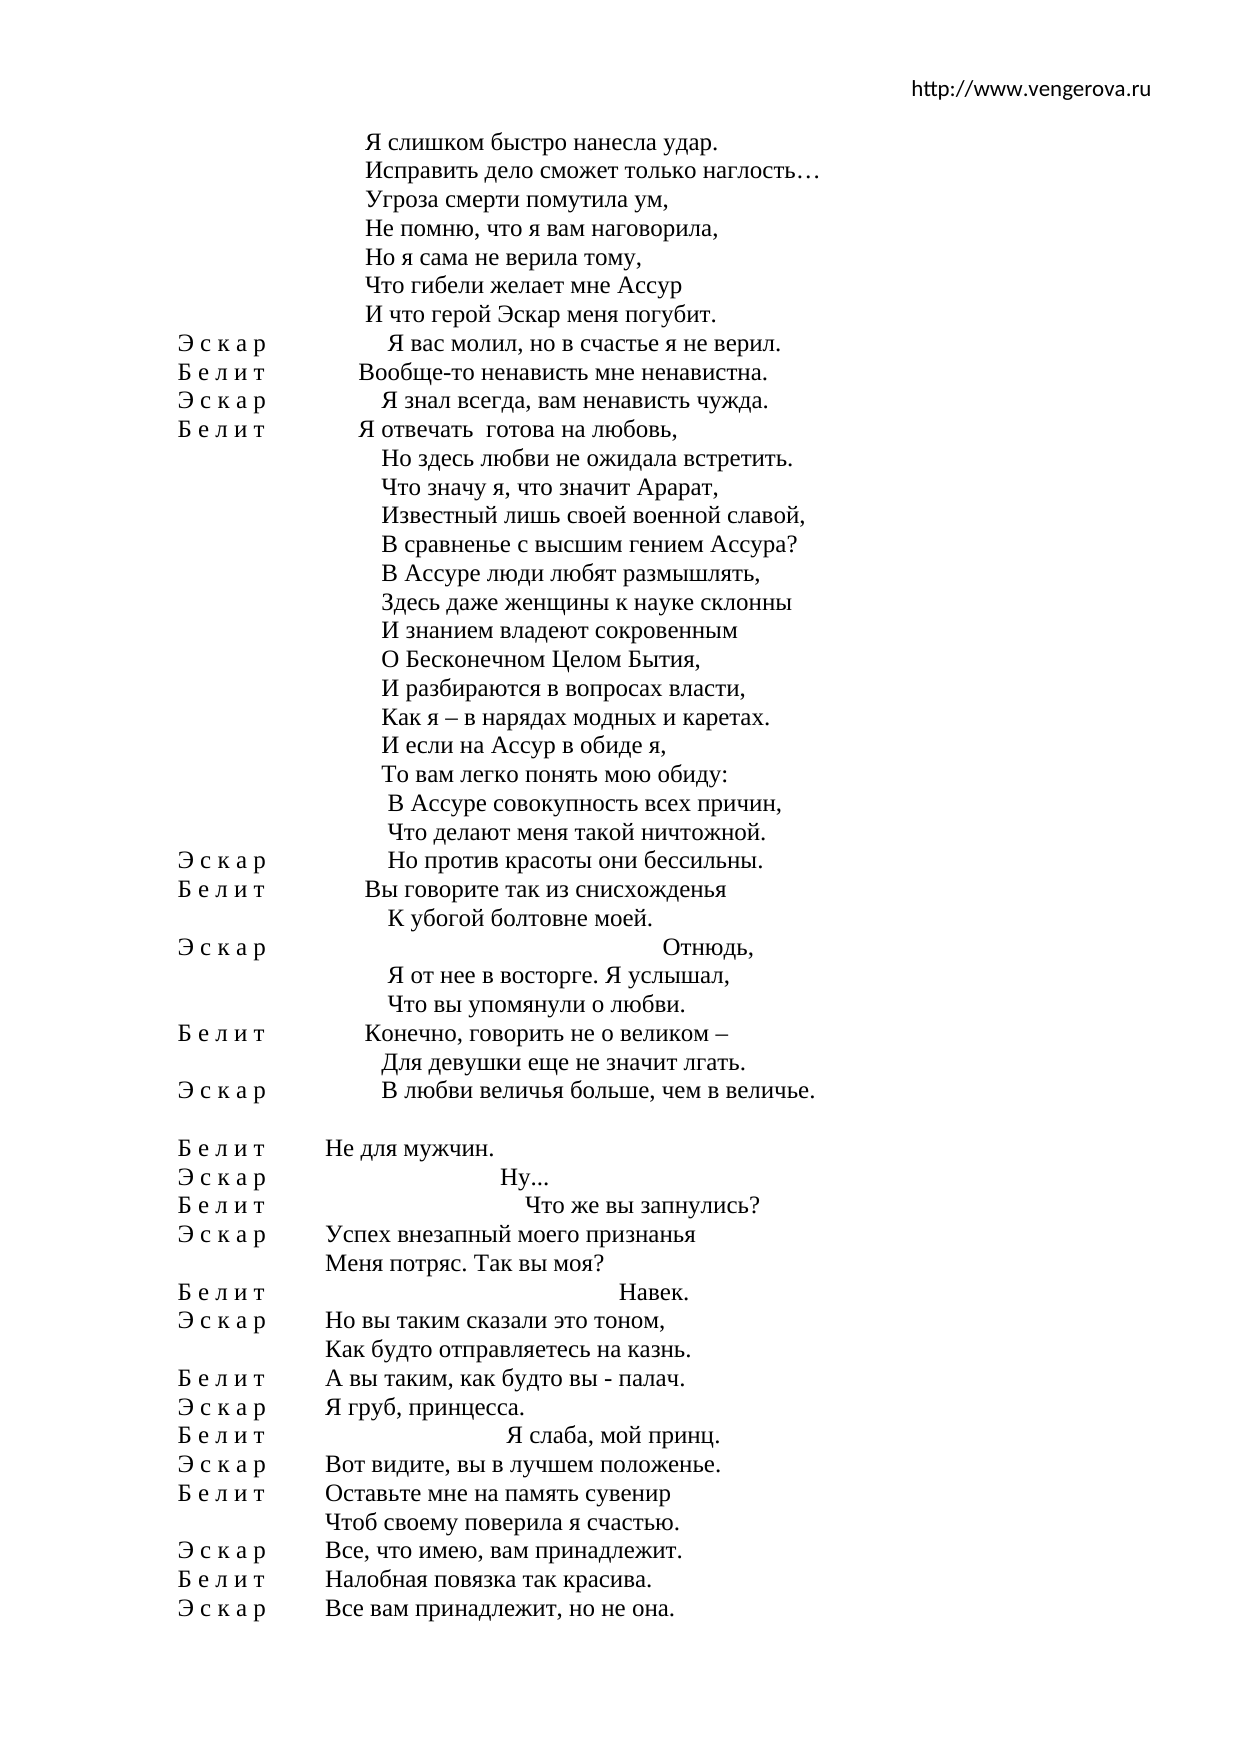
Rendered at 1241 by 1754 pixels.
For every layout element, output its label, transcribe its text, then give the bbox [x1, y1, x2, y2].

text Б е л и т Налобная повязка так красива. [177, 1564, 1152, 1593]
text Э с к а р Но вы таким сказали это тоном, [177, 1305, 1152, 1334]
text Чтоб своему поверила я счастью. [251, 1507, 1152, 1535]
text В сравненье с высшим гением Ассура? [177, 529, 1152, 558]
text Б е л и т Конечно, говорить не о великом – [177, 1018, 1152, 1047]
text Б е л и т Я слаба, мой принц. [177, 1420, 1152, 1449]
text Что значу я, что значит Арарат, [177, 472, 1152, 500]
text Как будто отправляетесь на казнь. [251, 1334, 1152, 1363]
text Э с к а р Ну... [177, 1162, 1152, 1190]
text Э с к а р Успех внезапный моего признанья [177, 1219, 1152, 1248]
text Э с к а р Отнюдь, [177, 932, 1152, 960]
text Э с к а р Я знал всегда, вам ненависть чужда. [177, 385, 1152, 414]
text В Ассуре совокупность всех причин, [177, 788, 1152, 817]
text Угроза смерти помутила ум, [177, 184, 1152, 213]
text Б е л и т Вообще-то ненависть мне ненавистна. [177, 357, 1152, 385]
text Б е л и т Я отвечать готова на любовь, [177, 414, 1152, 443]
text Я от нее в восторге. Я услышал, [177, 960, 1152, 989]
text К убогой болтовне моей. [177, 903, 1152, 932]
text Для девушки еще не значит лгать. [177, 1047, 1152, 1075]
text Здесь даже женщины к науке склонны [177, 587, 1152, 615]
text Б е л и т Не для мужчин. [177, 1133, 1152, 1162]
text Э с к а р Все вам принадлежит, но не она. [177, 1593, 1152, 1622]
text В Ассуре люди любят размышлять, [177, 558, 1152, 587]
text Б е л и т Навек. [177, 1277, 1152, 1305]
text Э с к а р Все, что имею, вам принадлежит. [177, 1535, 1152, 1564]
text Э с к а р В любви величья больше, чем в величье. [177, 1075, 1152, 1104]
text И знанием владеют сокровенным [177, 615, 1152, 644]
text Б е л и т Оставьте мне на память сувенир [177, 1478, 1152, 1507]
text Известный лишь своей военной славой, [177, 500, 1152, 529]
text Б е л и т Что же вы запнулись? [177, 1190, 1152, 1219]
text Исправить дело сможет только наглость… [177, 155, 1152, 184]
text О Бесконечном Целом Бытия, [177, 644, 1152, 673]
text Э с к а р Но против красоты они бессильны. [177, 845, 1152, 874]
text Э с к а р Вот видите, вы в лучшем положенье. [177, 1449, 1152, 1478]
text И разбираются в вопросах власти, [177, 673, 1152, 702]
text То вам легко понять мою обиду: [177, 759, 1152, 788]
text Э с к а р Я вас молил, но в счастье я не верил. [177, 328, 1152, 357]
text Б е л и т Вы говорите так из снисхожденья [177, 874, 1152, 903]
text Не помню, что я вам наговорила, [177, 213, 1152, 242]
text Что вы упомянули о любви. [177, 989, 1152, 1018]
text Что гибели желает мне Ассур [177, 270, 1152, 299]
text Но я сама не верила тому, [177, 242, 1152, 270]
text Э с к а р Я груб, принцесса. [177, 1392, 1152, 1420]
text Но здесь любви не ожидала встретить. [177, 443, 1152, 472]
text Я слишком быстро нанесла удар. [177, 127, 1152, 155]
text Меня потряс. Так вы моя? [251, 1248, 1152, 1277]
text И если на Ассур в обиде я, [177, 730, 1152, 759]
text Как я – в нарядах модных и каретах. [177, 702, 1152, 730]
text Б е л и т А вы таким, как будто вы - палач. [177, 1363, 1152, 1392]
text Что делают меня такой ничтожной. [177, 817, 1152, 845]
text И что герой Эскар меня погубит. [177, 299, 1152, 328]
